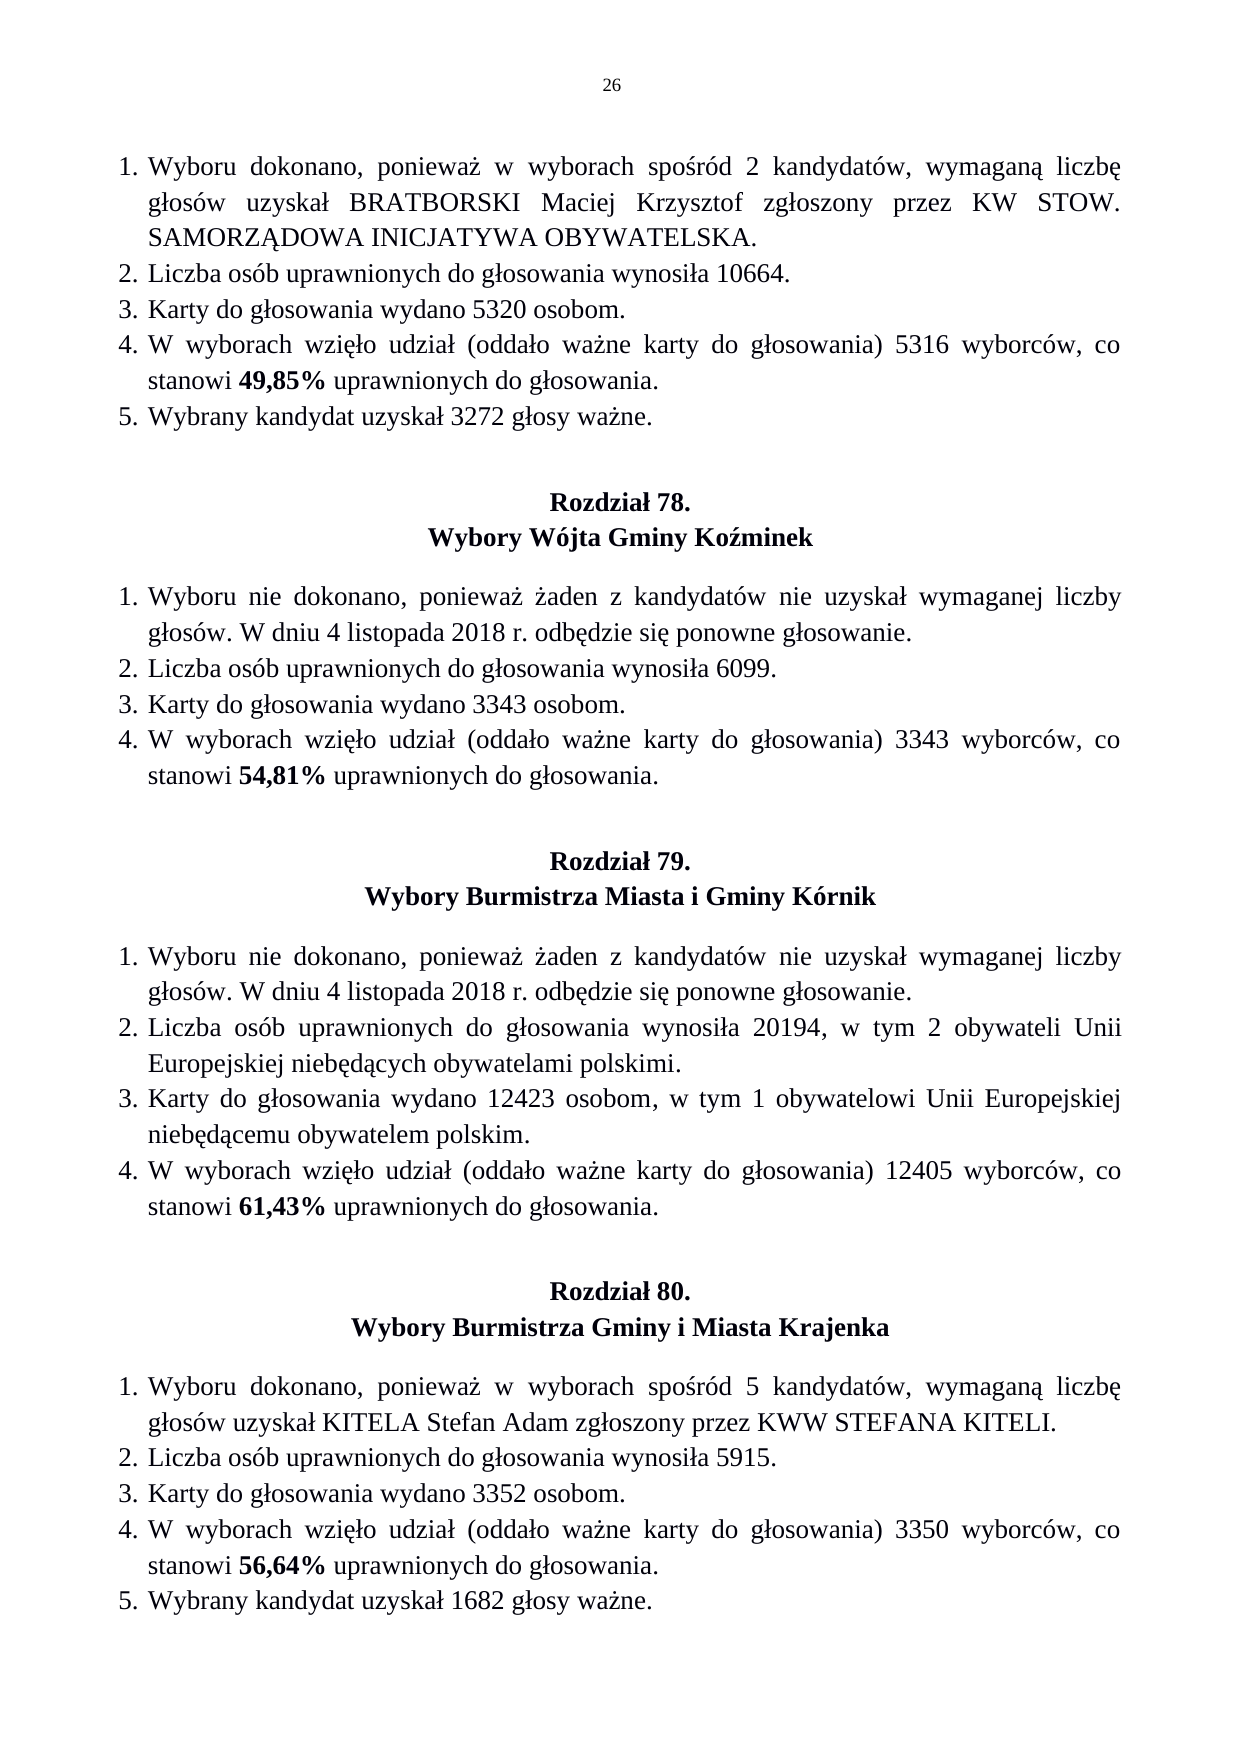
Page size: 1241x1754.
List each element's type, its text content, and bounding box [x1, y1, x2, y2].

text 2. Liczba osób uprawnionych do głosowania wynosiła 6099. [118, 652, 1122, 683]
text 3. Karty do głosowania wydano 3343 osobom. [118, 688, 1122, 719]
text 3. Karty do głosowania wydano 3352 osobom. [118, 1477, 1122, 1508]
text 3. Karty do głosowania wydano 5320 osobom. [118, 293, 1122, 324]
text 1. Wyboru nie dokonano, ponieważ żaden z kandydatów nie uzyskał wymaganej liczby głosów. W dniu 4 listopada 2018 r. odbędzie się ponowne głosowanie. [118, 581, 1122, 647]
text 1. Wyboru dokonano, ponieważ w wyborach spośród 5 kandydatów, wymaganą liczbę głosów uzyskał KITELA Stefan Adam zgłoszony przez KWW STEFANA KITELI. [118, 1370, 1122, 1437]
text 4. W wyborach wzięło udział (oddało ważne karty do głosowania) 3343 wyborców, co stanowi 54,81% uprawnionych do głosowania. [118, 723, 1122, 790]
text Rozdział 80. Wybory Burmistrza Gminy i Miasta Krajenka [118, 1275, 1122, 1367]
text 3. Karty do głosowania wydano 12423 osobom, w tym 1 obywatelowi Unii Europejskiej niebędącemu obywatelem polskim. [118, 1082, 1122, 1149]
text Rozdział 79. Wybory Burmistrza Miasta i Gminy Kórnik [118, 845, 1122, 936]
text Rozdział 78. Wybory Wójta Gminy Koźminek [118, 486, 1122, 577]
text 5. Wybrany kandydat uzyskał 1682 głosy ważne. [118, 1584, 1122, 1616]
text 2. Liczba osób uprawnionych do głosowania wynosiła 10664. [118, 257, 1122, 288]
text 1. Wyboru dokonano, ponieważ w wyborach spośród 2 kandydatów, wymaganą liczbę głosów uzyskał BRATBORSKI Maciej Krzysztof zgłoszony przez KW STOW. SAMORZĄDOWA INICJATYWA OBYWATELSKA. [118, 150, 1122, 253]
text 1. Wyboru nie dokonano, ponieważ żaden z kandydatów nie uzyskał wymaganej liczby głosów. W dniu 4 listopada 2018 r. odbędzie się ponowne głosowanie. [118, 939, 1122, 1006]
text 5. Wybrany kandydat uzyskał 3272 głosy ważne. [118, 400, 1122, 431]
text 2. Liczba osób uprawnionych do głosowania wynosiła 20194, w tym 2 obywateli Unii Europejskiej niebędących obywatelami polskimi. [118, 1011, 1122, 1078]
text 4. W wyborach wzięło udział (oddało ważne karty do głosowania) 3350 wyborców, co stanowi 56,64% uprawnionych do głosowania. [118, 1513, 1122, 1580]
text 4. W wyborach wzięło udział (oddało ważne karty do głosowania) 5316 wyborców, co stanowi 49,85% uprawnionych do głosowania. [118, 329, 1122, 396]
text 2. Liczba osób uprawnionych do głosowania wynosiła 5915. [118, 1442, 1122, 1473]
text 4. W wyborach wzięło udział (oddało ważne karty do głosowania) 12405 wyborców, co stanowi 61,43% uprawnionych do głosowania. [118, 1154, 1122, 1221]
